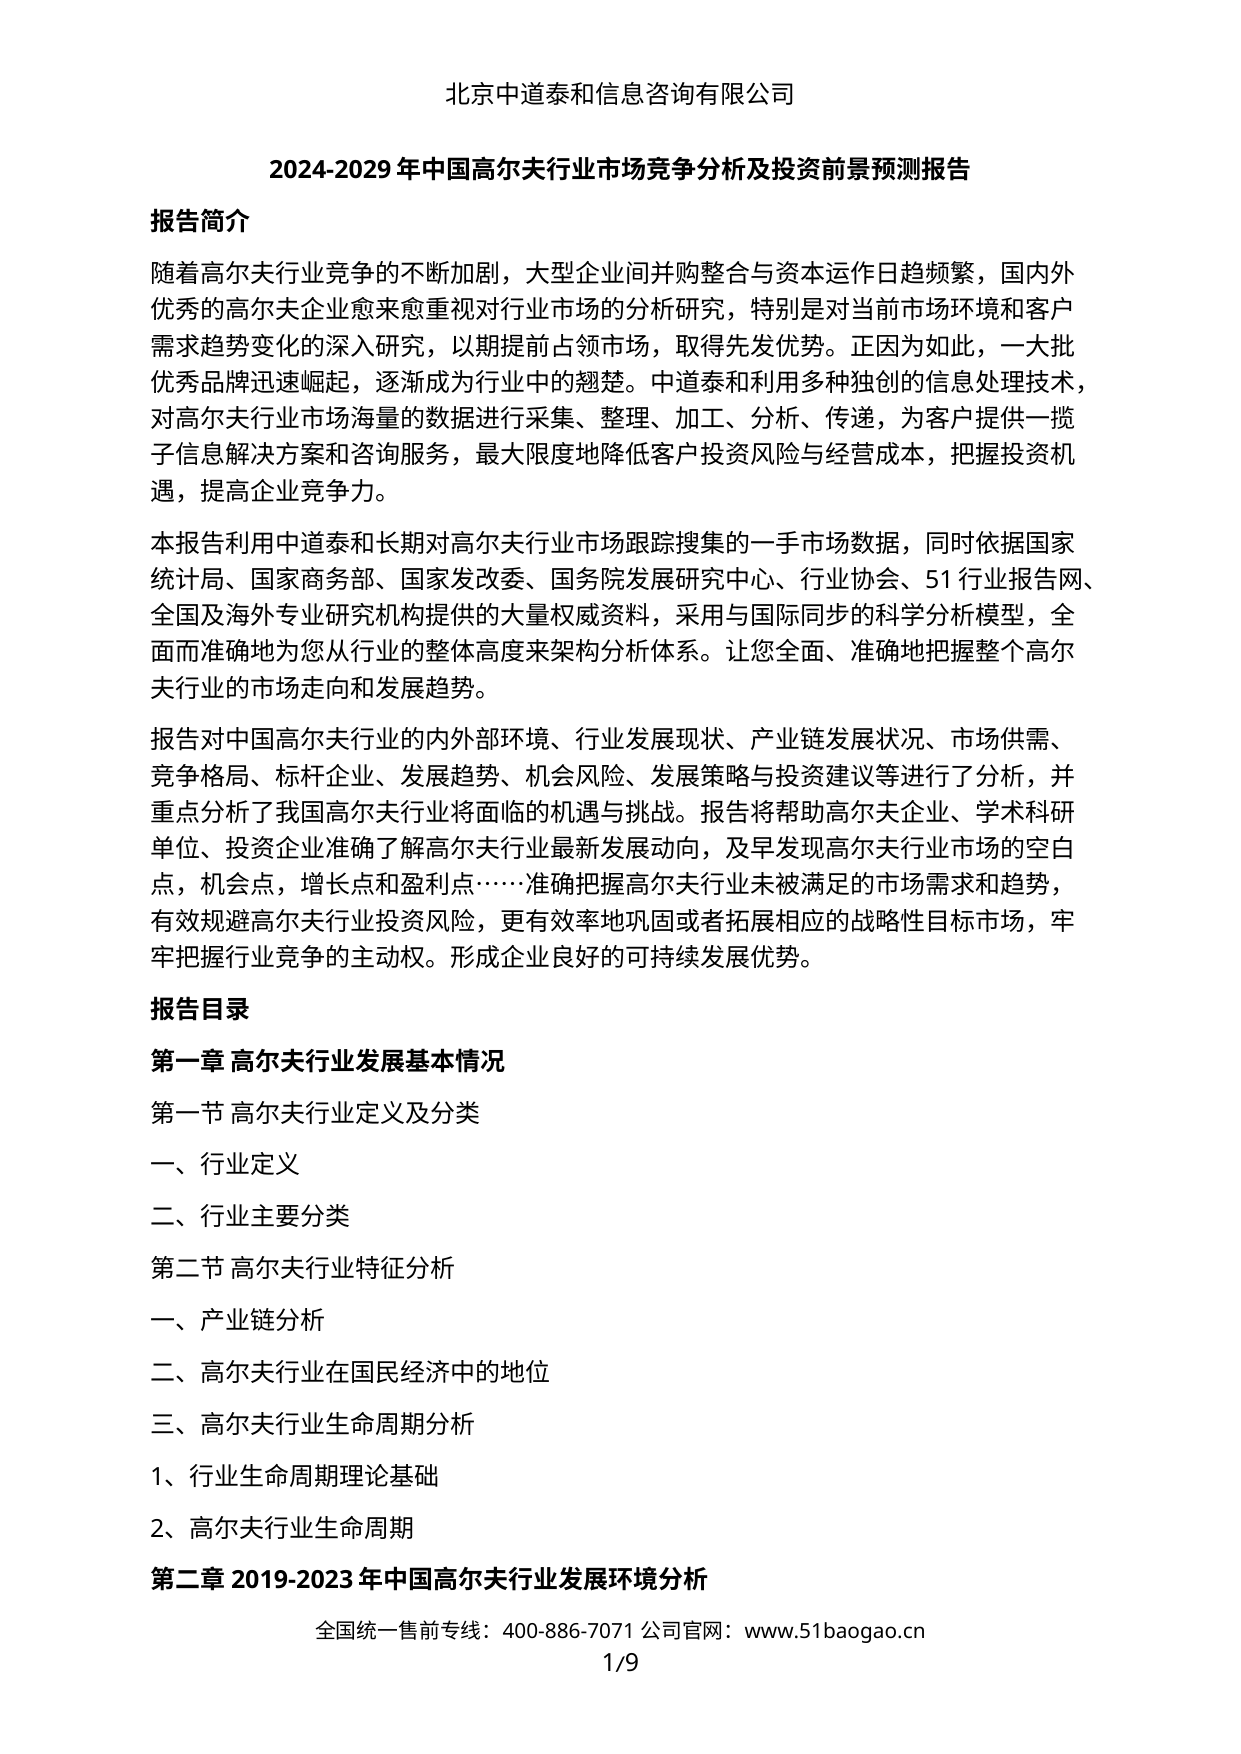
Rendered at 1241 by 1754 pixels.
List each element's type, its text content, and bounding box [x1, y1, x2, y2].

text 2024-2029年中国高尔夫行业市场竞争分析及投资前景预测报告 [150, 150, 1090, 186]
text 二、行业主要分类 [150, 1197, 1090, 1233]
text 1、行业生命周期理论基础 [150, 1456, 1090, 1492]
text 本报告利用中道泰和长期对高尔夫行业市场跟踪搜集的一手市场数据，同时依据国家统计局、国家商务部、国家发改委、国务院发展研究中心、行业协会、51行业报告网、全国及海外专业研究机构提供的大量权威资料，采用与国际同步的科学分析模型，全面而准确地为您从行业的整体高度来架构分析体系。让您全面、准确地把握整个高尔夫行业的市场走向和发展趋势。 [150, 523, 1090, 704]
text 报告对中国高尔夫行业的内外部环境、行业发展现状、产业链发展状况、市场供需、竞争格局、标杆企业、发展趋势、机会风险、发展策略与投资建议等进行了分析，并重点分析了我国高尔夫行业将面临的机遇与挑战。报告将帮助高尔夫企业、学术科研单位、投资企业准确了解高尔夫行业最新发展动向，及早发现高尔夫行业市场的空白点，机会点，增长点和盈利点……准确把握高尔夫行业未被满足的市场需求和趋势，有效规避高尔夫行业投资风险，更有效率地巩固或者拓展相应的战略性目标市场，牢牢把握行业竞争的主动权。形成企业良好的可持续发展优势。 [150, 720, 1090, 974]
text 2、高尔夫行业生命周期 [150, 1508, 1090, 1544]
text 报告目录 [150, 989, 1090, 1026]
text 随着高尔夫行业竞争的不断加剧，大型企业间并购整合与资本运作日趋频繁，国内外优秀的高尔夫企业愈来愈重视对行业市场的分析研究，特别是对当前市场环境和客户需求趋势变化的深入研究，以期提前占领市场，取得先发优势。正因为如此，一大批优秀品牌迅速崛起，逐渐成为行业中的翘楚。中道泰和利用多种独创的信息处理技术，对高尔夫行业市场海量的数据进行采集、整理、加工、分析、传递，为客户提供一揽子信息解决方案和咨询服务，最大限度地降低客户投资风险与经营成本，把握投资机遇，提高企业竞争力。 [150, 254, 1090, 507]
text 报告简介 [150, 202, 1090, 238]
text 三、高尔夫行业生命周期分析 [150, 1404, 1090, 1441]
text 第二节 高尔夫行业特征分析 [150, 1249, 1090, 1285]
text 一、行业定义 [150, 1145, 1090, 1181]
text 二、高尔夫行业在国民经济中的地位 [150, 1352, 1090, 1389]
text 第二章 2019-2023年中国高尔夫行业发展环境分析 [150, 1560, 1090, 1596]
text 第一节 高尔夫行业定义及分类 [150, 1093, 1090, 1129]
text 一、产业链分析 [150, 1301, 1090, 1337]
text 第一章 高尔夫行业发展基本情况 [150, 1041, 1090, 1077]
